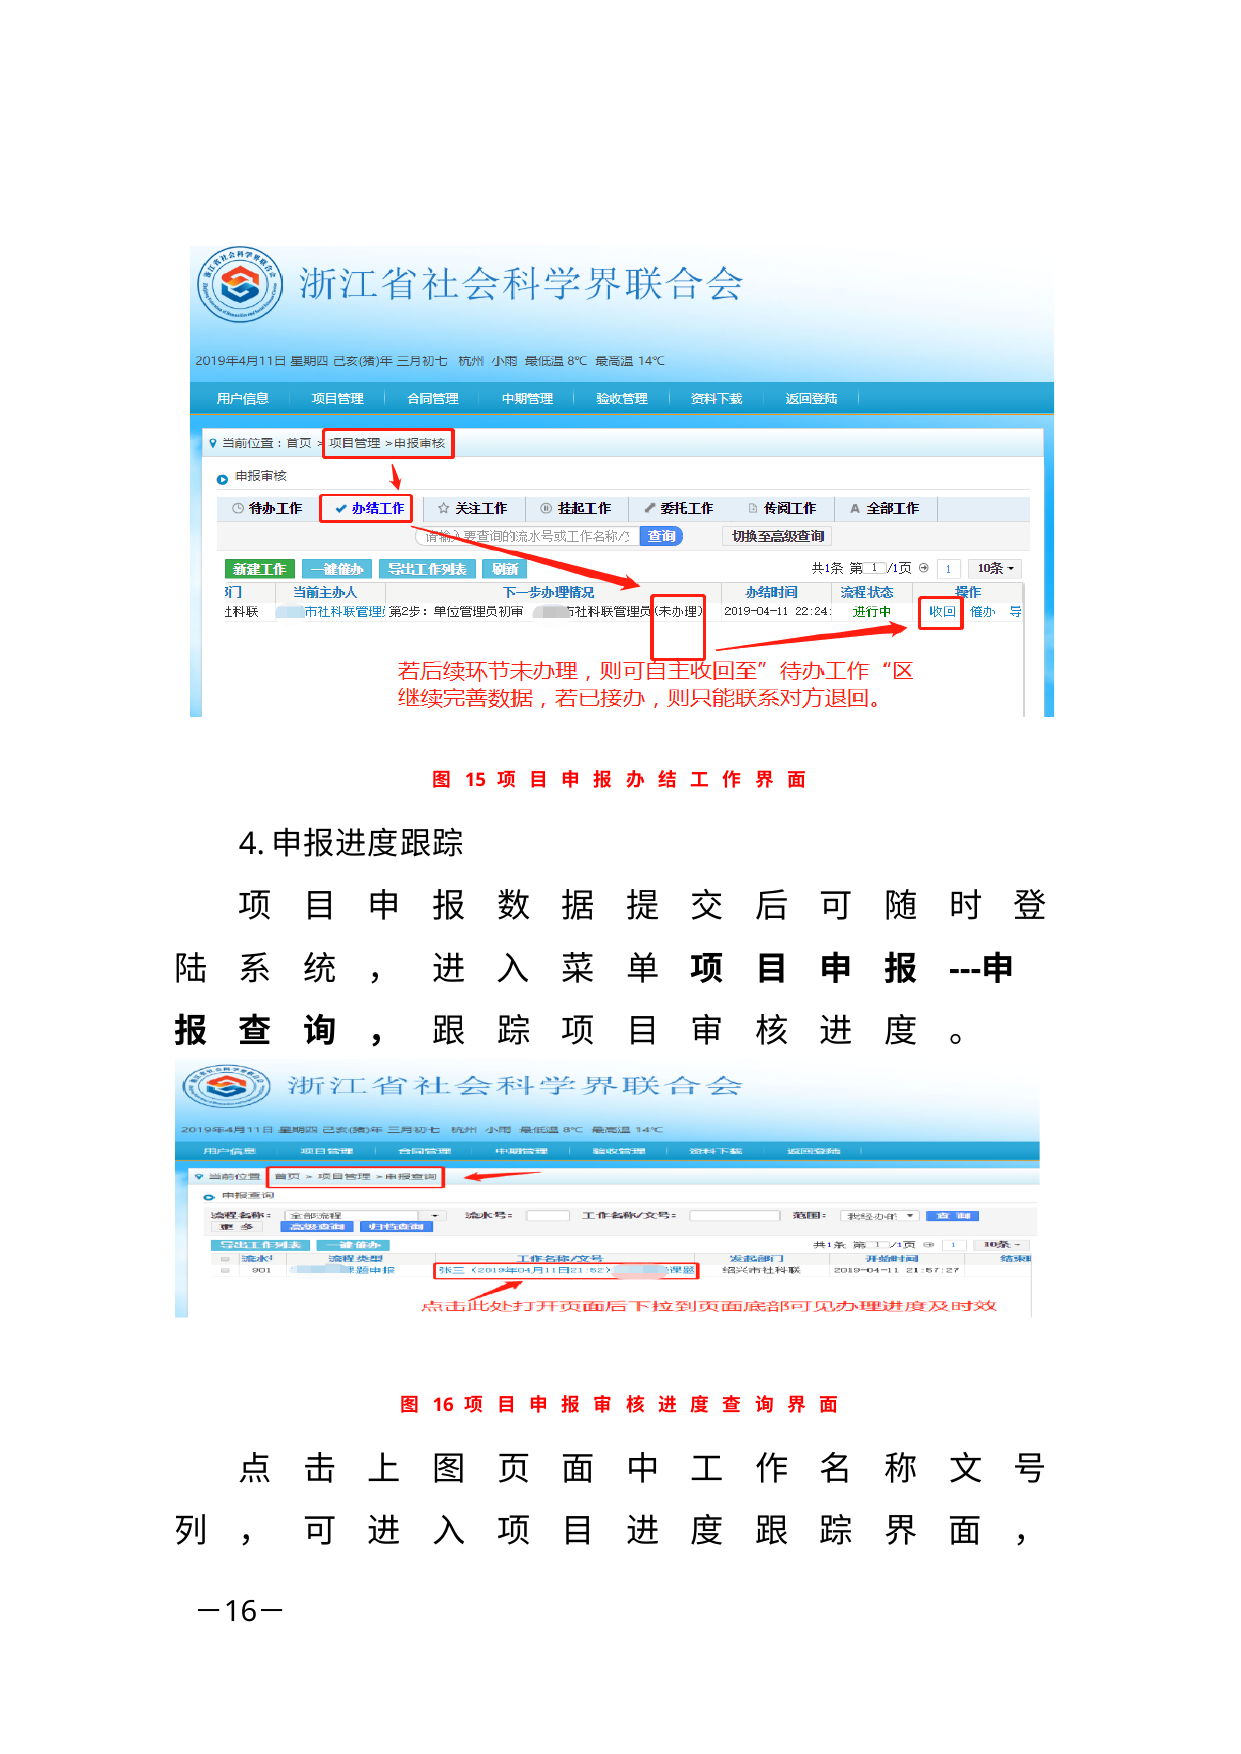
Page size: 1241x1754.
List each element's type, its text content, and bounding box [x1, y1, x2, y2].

picture [190, 414, 1055, 717]
subtitle 4.申报进度跟踪 [174, 809, 1078, 872]
text 图16 项目申报审核进度查询界面 [174, 1372, 1078, 1434]
text 图15 项目申报办结工作界面 [174, 747, 1078, 809]
picture [173, 1059, 1040, 1319]
picture [190, 246, 1055, 411]
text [174, 1434, 1078, 1559]
